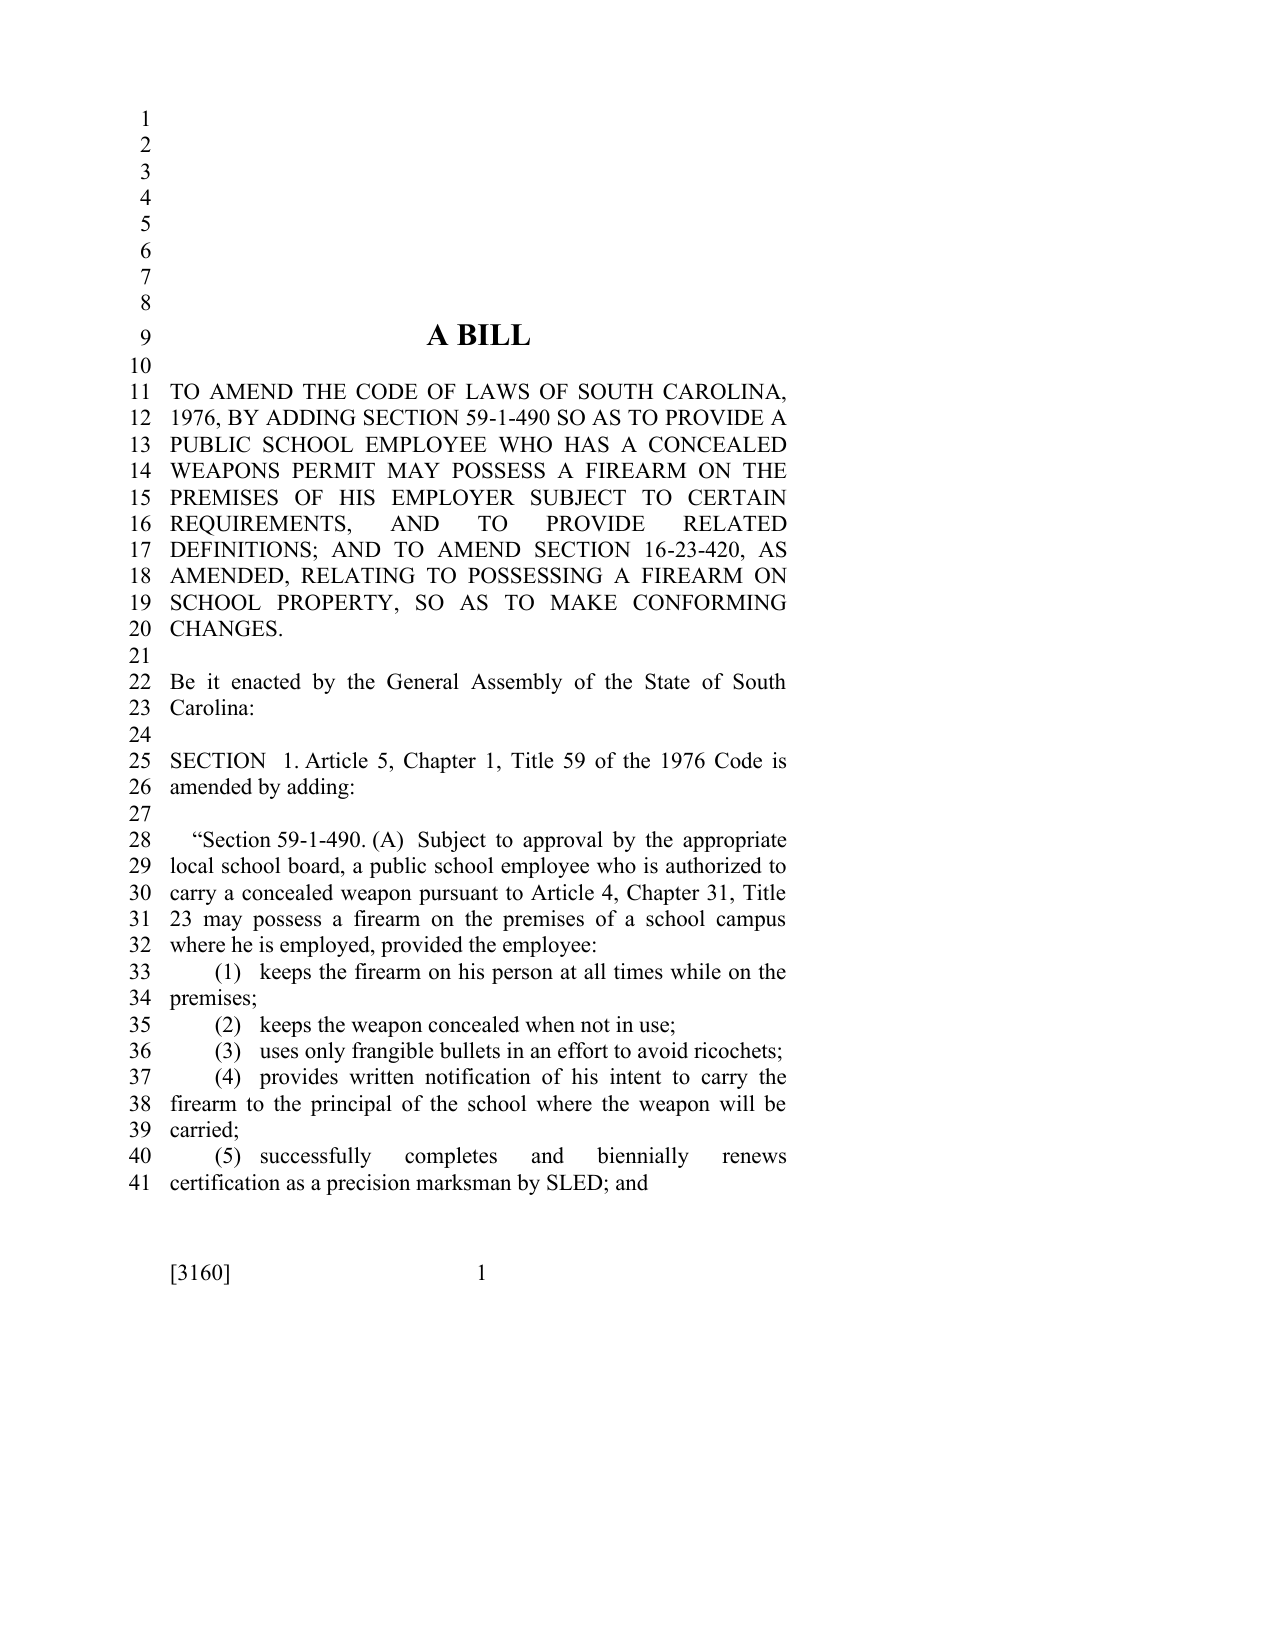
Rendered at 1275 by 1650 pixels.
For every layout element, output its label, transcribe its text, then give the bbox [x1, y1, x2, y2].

text A BILL [169, 316, 787, 352]
text (2) keeps the weapon concealed when not in use; [169, 1011, 787, 1037]
text (5) successfully completes and biennially renews certification as a precision marksman by SLED; and [169, 1142, 787, 1195]
text “Section 59-1-490. (A) Subject to approval by the appropriate local school board, a public school employee who is authorized to carry a concealed weapon pursuant to Article 4, Chapter 31, Title 23 may possess a firearm on the premises of a school campus where he is employed, provided the employee: [169, 826, 787, 958]
text (4) provides written notification of his intent to carry the firearm to the principal of the school where the weapon will be carried; [169, 1063, 787, 1142]
text TO AMEND THE CODE OF LAWS OF SOUTH CAROLINA, 1976, BY ADDING SECTION 59-1-490 SO AS TO PROVIDE A PUBLIC SCHOOL EMPLOYEE WHO HAS A CONCEALED WEAPONS PERMIT MAY POSSESS A FIREARM ON THE PREMISES OF HIS EMPLOYER SUBJECT TO CERTAIN REQUIREMENTS, AND TO PROVIDE RELATED DEFINITIONS; AND TO AMEND SECTION 16-23-420, AS AMENDED, RELATING TO POSSESSING A FIREARM ON SCHOOL PROPERTY, SO AS TO MAKE CONFORMING CHANGES. [169, 378, 787, 642]
text (3) uses only frangible bullets in an effort to avoid ricochets; [169, 1037, 787, 1063]
text Be it enacted by the General Assembly of the State of South Carolina: [169, 668, 787, 721]
text SECTION 1. Article 5, Chapter 1, Title 59 of the 1976 Code is amended by adding: [169, 747, 787, 800]
text (1) keeps the firearm on his person at all times while on the premises; [169, 958, 787, 1011]
